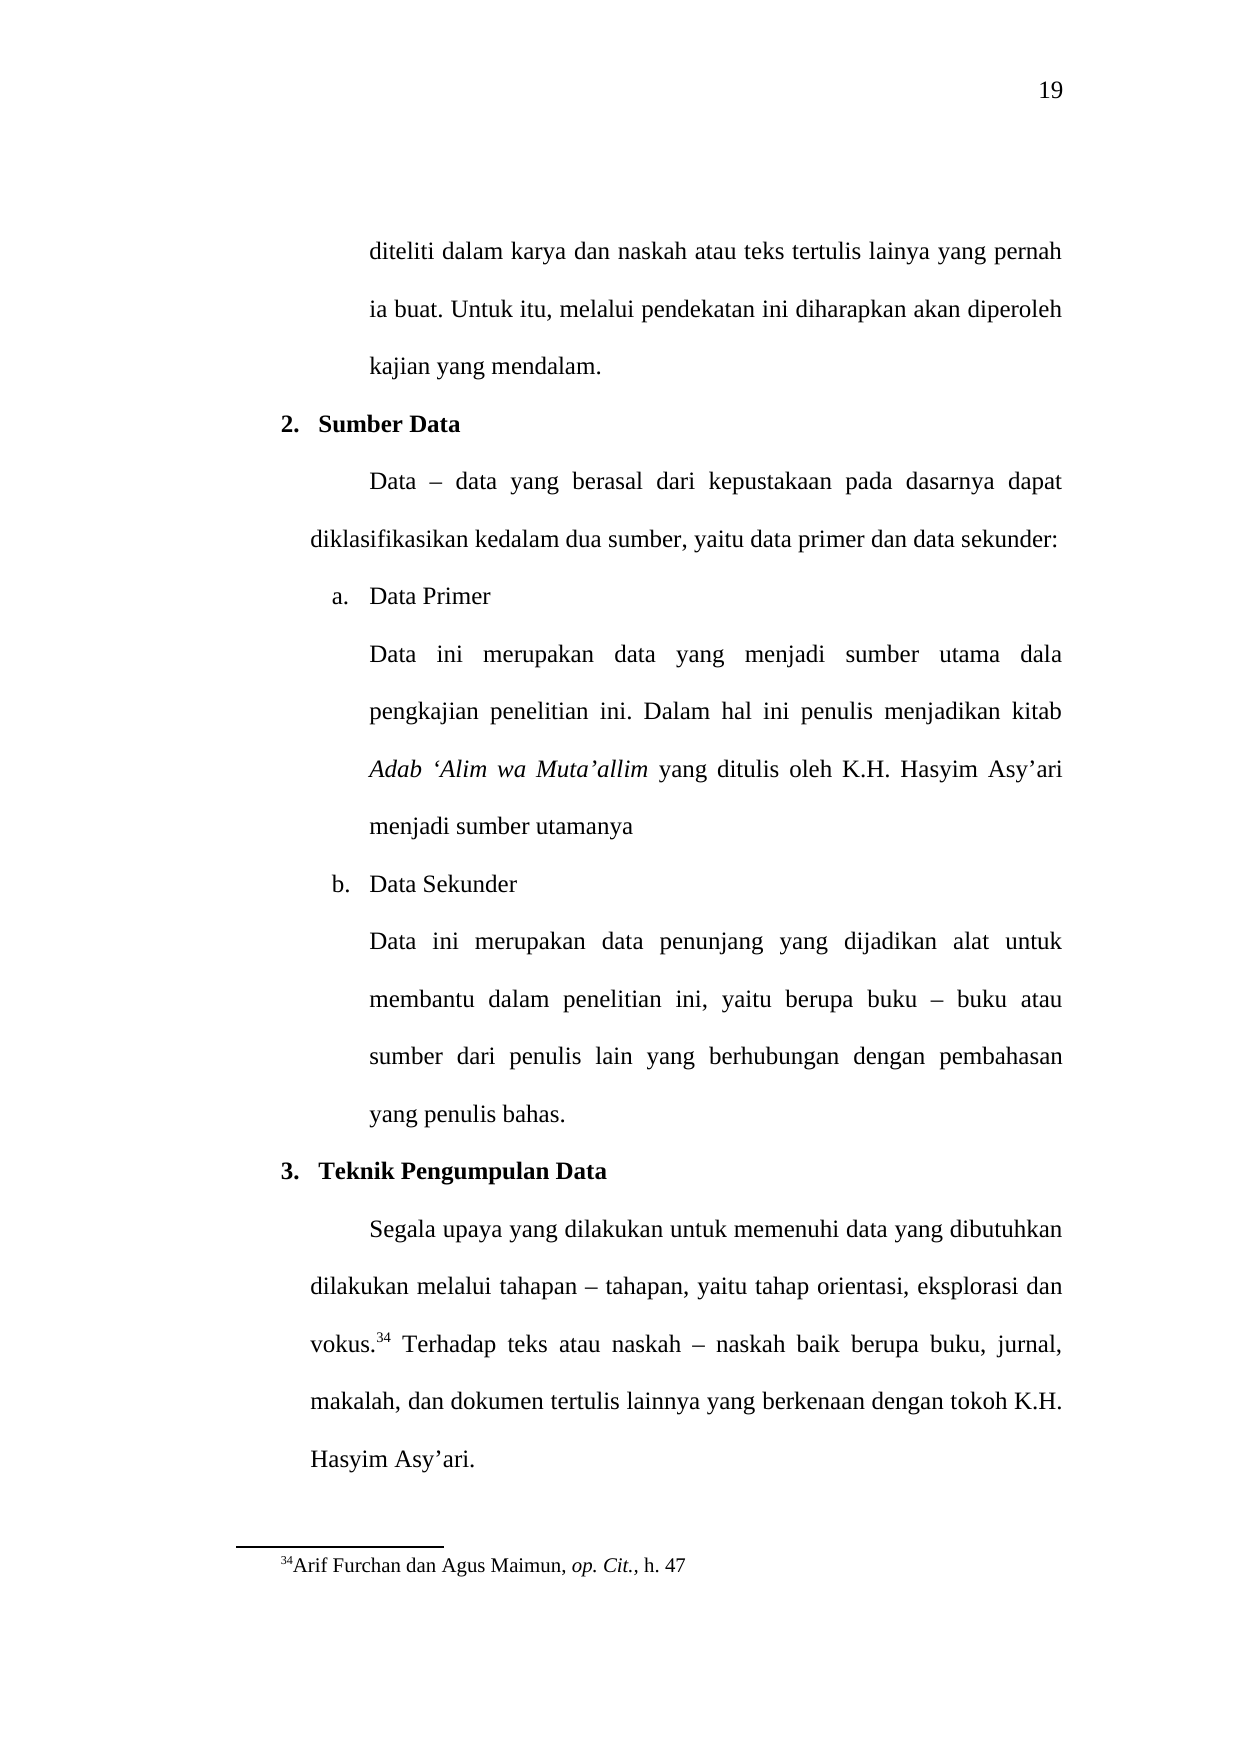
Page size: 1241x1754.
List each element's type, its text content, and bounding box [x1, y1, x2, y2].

list Data ini merupakan data yang menjadi sumber utama dala pengkajian penelitian ini. Dalam hal ini penulis menjadikan kitab Adab ‘Alim wa Muta’allim yang ditulis oleh K.H. Hasyim Asy’ari menjadi sumber utamanya [369, 639, 1063, 840]
list Data Primer [332, 581, 1063, 610]
list Segala upaya yang dilakukan untuk memenuhi data yang dibutuhkan dilakukan melalui tahapan – tahapan, yaitu tahap orientasi, eksplorasi dan vokus. Terhadap teks atau naskah – naskah baik berupa buku, jurnal, makalah, dan dokumen tertulis lainnya yang berkenaan dengan tokoh K.H. Hasyim Asy’ari. [310, 1214, 1063, 1472]
list Data Sekunder [332, 869, 1063, 897]
list Sumber Data [281, 409, 1063, 437]
list Data – data yang berasal dari kepustakaan pada dasarnya dapat diklasifikasikan kedalam dua sumber, yaitu data primer dan data sekunder: [310, 466, 1063, 552]
list Data ini merupakan data penunjang yang dijadikan alat untuk membantu dalam penelitian ini, yaitu berupa buku – buku atau sumber dari penulis lain yang berhubungan dengan pembahasan yang penulis bahas. [369, 926, 1063, 1127]
list Teknik Pengumpulan Data [281, 1156, 1063, 1185]
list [369, 236, 1063, 380]
